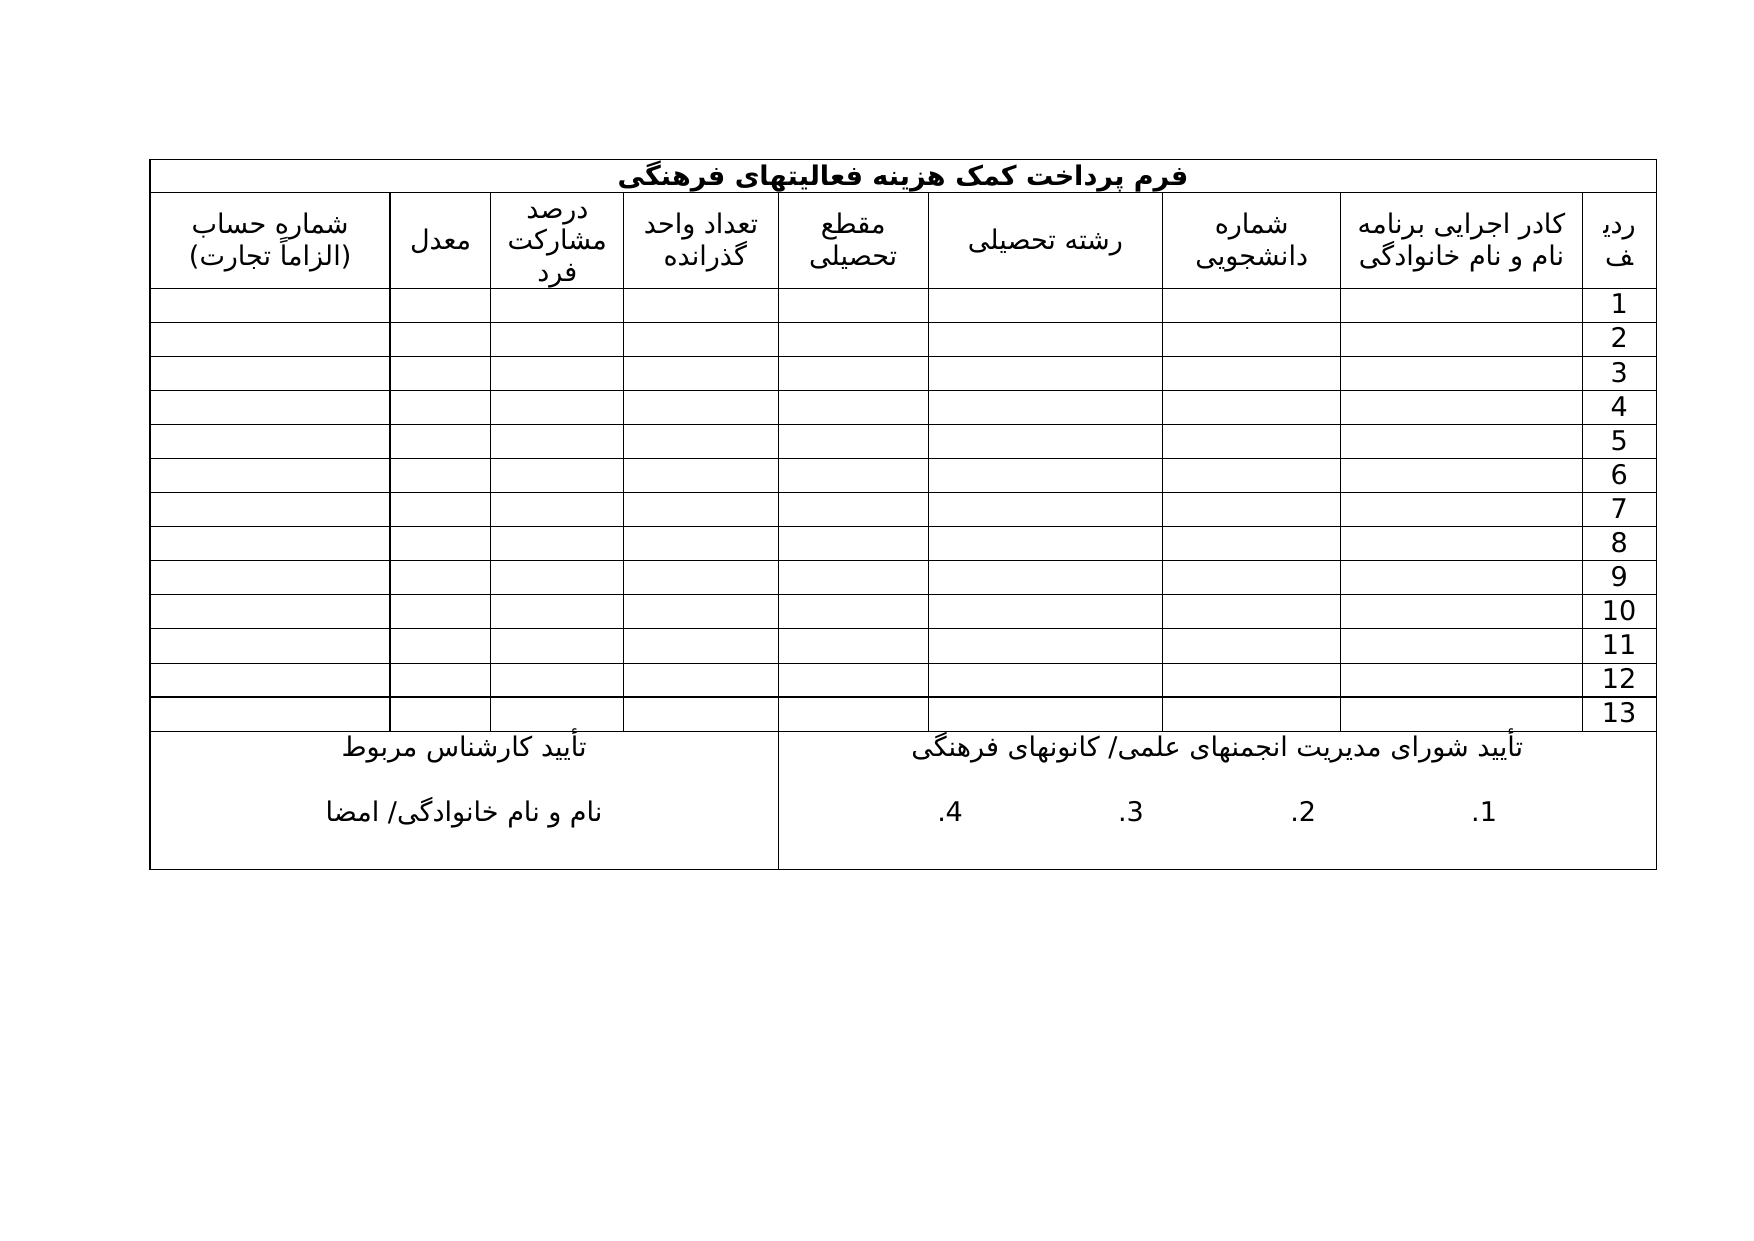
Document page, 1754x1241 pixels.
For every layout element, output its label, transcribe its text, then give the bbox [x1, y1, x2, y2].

table_cell [929, 595, 1162, 628]
table_cell [391, 595, 490, 628]
table_cell [391, 664, 490, 696]
table_cell مقطع تحصیلی [779, 193, 928, 288]
table_cell [929, 629, 1162, 662]
table_cell [1163, 629, 1340, 662]
table_cell [929, 459, 1162, 492]
table_cell 10 [1583, 595, 1656, 628]
table_cell [1163, 493, 1340, 526]
table_cell 4 [1583, 391, 1656, 424]
table_cell تأیید کارشناس مربوط نام و نام خانوادگی/ امضا [151, 732, 778, 869]
table_cell [779, 561, 928, 594]
table_cell [929, 391, 1162, 424]
table_cell [491, 425, 623, 458]
table_cell [779, 527, 928, 560]
table_cell 12 [1583, 664, 1656, 696]
table_cell [1341, 664, 1582, 696]
table_cell [1163, 595, 1340, 628]
table_cell [491, 357, 623, 390]
table_cell [624, 493, 778, 526]
table_cell [779, 629, 928, 662]
table_cell 11 [1583, 629, 1656, 662]
table_cell [151, 289, 389, 322]
table_cell [779, 323, 928, 356]
table_cell [779, 664, 928, 696]
table_cell [1341, 289, 1582, 322]
table_cell [1341, 459, 1582, 492]
table_cell [929, 493, 1162, 526]
table_cell [929, 323, 1162, 356]
table_cell 1 [1583, 289, 1656, 322]
table_cell رشته تحصیلی [929, 193, 1162, 288]
table_cell 3 [1583, 357, 1656, 390]
table_cell شماره دانشجویی [1163, 193, 1340, 288]
table_cell [624, 425, 778, 458]
table_cell [624, 323, 778, 356]
table_cell [1163, 323, 1340, 356]
table_cell [1163, 357, 1340, 390]
table_cell 8 [1583, 527, 1656, 560]
table_cell تأیید شورای مدیریت انجمنهای علمی/ کانونهای فرهنگی 1. 2. 3. 4. [779, 732, 1656, 869]
table_cell [624, 289, 778, 322]
table_cell [1341, 357, 1582, 390]
table_cell [491, 629, 623, 662]
table_cell [151, 493, 389, 526]
table_cell [779, 595, 928, 628]
table_cell [391, 527, 490, 560]
table_cell [1341, 561, 1582, 594]
table_cell [1341, 391, 1582, 424]
table_cell [391, 459, 490, 492]
table_cell [1341, 493, 1582, 526]
table_cell [1341, 527, 1582, 560]
table_cell [391, 493, 490, 526]
table_cell [929, 425, 1162, 458]
table_cell [779, 425, 928, 458]
table_cell [391, 425, 490, 458]
table_cell ردیف [1583, 193, 1656, 288]
table_cell 2 [1583, 323, 1656, 356]
table_cell [491, 493, 623, 526]
table_cell [151, 629, 389, 662]
table_cell [1163, 459, 1340, 492]
table_cell [1163, 289, 1340, 322]
table_cell [391, 323, 490, 356]
table_cell [1163, 527, 1340, 560]
table_cell [391, 289, 490, 322]
table_cell [779, 493, 928, 526]
table_cell [491, 391, 623, 424]
table_cell [1163, 698, 1340, 731]
table_cell [779, 391, 928, 424]
table_cell [1341, 425, 1582, 458]
table_cell [624, 664, 778, 696]
table_cell [1341, 595, 1582, 628]
table_cell [624, 698, 778, 731]
table_cell [151, 664, 389, 696]
table_cell [391, 561, 490, 594]
table_cell [491, 323, 623, 356]
table_cell [1163, 561, 1340, 594]
table_cell 6 [1583, 459, 1656, 492]
table_cell [624, 629, 778, 662]
table_cell [151, 561, 389, 594]
table_cell [391, 391, 490, 424]
table_cell [1341, 629, 1582, 662]
table_cell [151, 425, 389, 458]
table_cell کادر اجرایی برنامه نام و نام خانوادگی [1341, 193, 1582, 288]
table_cell 7 [1583, 493, 1656, 526]
table_cell [151, 698, 389, 731]
table_cell [1163, 664, 1340, 696]
table_cell 9 [1583, 561, 1656, 594]
table_cell [151, 527, 389, 560]
table_cell [929, 527, 1162, 560]
table_cell [624, 595, 778, 628]
table_cell [491, 698, 623, 731]
table_cell [151, 391, 389, 424]
table_cell [779, 698, 928, 731]
table_cell [391, 357, 490, 390]
table_cell 5 [1583, 425, 1656, 458]
table_cell [151, 357, 389, 390]
table_cell [929, 698, 1162, 731]
table_cell [491, 527, 623, 560]
table_cell [779, 459, 928, 492]
table_cell [491, 664, 623, 696]
table_cell [391, 698, 490, 731]
table_cell [1341, 323, 1582, 356]
table_cell [151, 459, 389, 492]
table_cell [491, 289, 623, 322]
table_cell [1163, 425, 1340, 458]
table_cell [624, 561, 778, 594]
table_cell [1163, 391, 1340, 424]
table_cell [624, 391, 778, 424]
table_cell [491, 459, 623, 492]
table_cell [1341, 698, 1582, 731]
table_cell [151, 595, 389, 628]
table_cell [929, 357, 1162, 390]
table_cell تعداد واحد گذرانده [624, 193, 778, 288]
table_cell [929, 664, 1162, 696]
table_cell شماره حساب (الزاماً تجارت) [151, 193, 389, 288]
table_cell [779, 289, 928, 322]
table_cell [491, 561, 623, 594]
table_cell [151, 323, 389, 356]
table_cell [624, 459, 778, 492]
table_cell [779, 357, 928, 390]
table_header فرم پرداخت کمک هزینه فعالیتهای فرهنگی [151, 160, 1656, 192]
table_cell معدل [391, 193, 490, 288]
table_cell 13 [1583, 698, 1656, 731]
table_cell [391, 629, 490, 662]
table_cell [491, 595, 623, 628]
table_cell [624, 357, 778, 390]
table_cell درصد مشارکت فرد [491, 193, 623, 288]
table_cell [929, 289, 1162, 322]
table_cell [624, 527, 778, 560]
table_cell [929, 561, 1162, 594]
